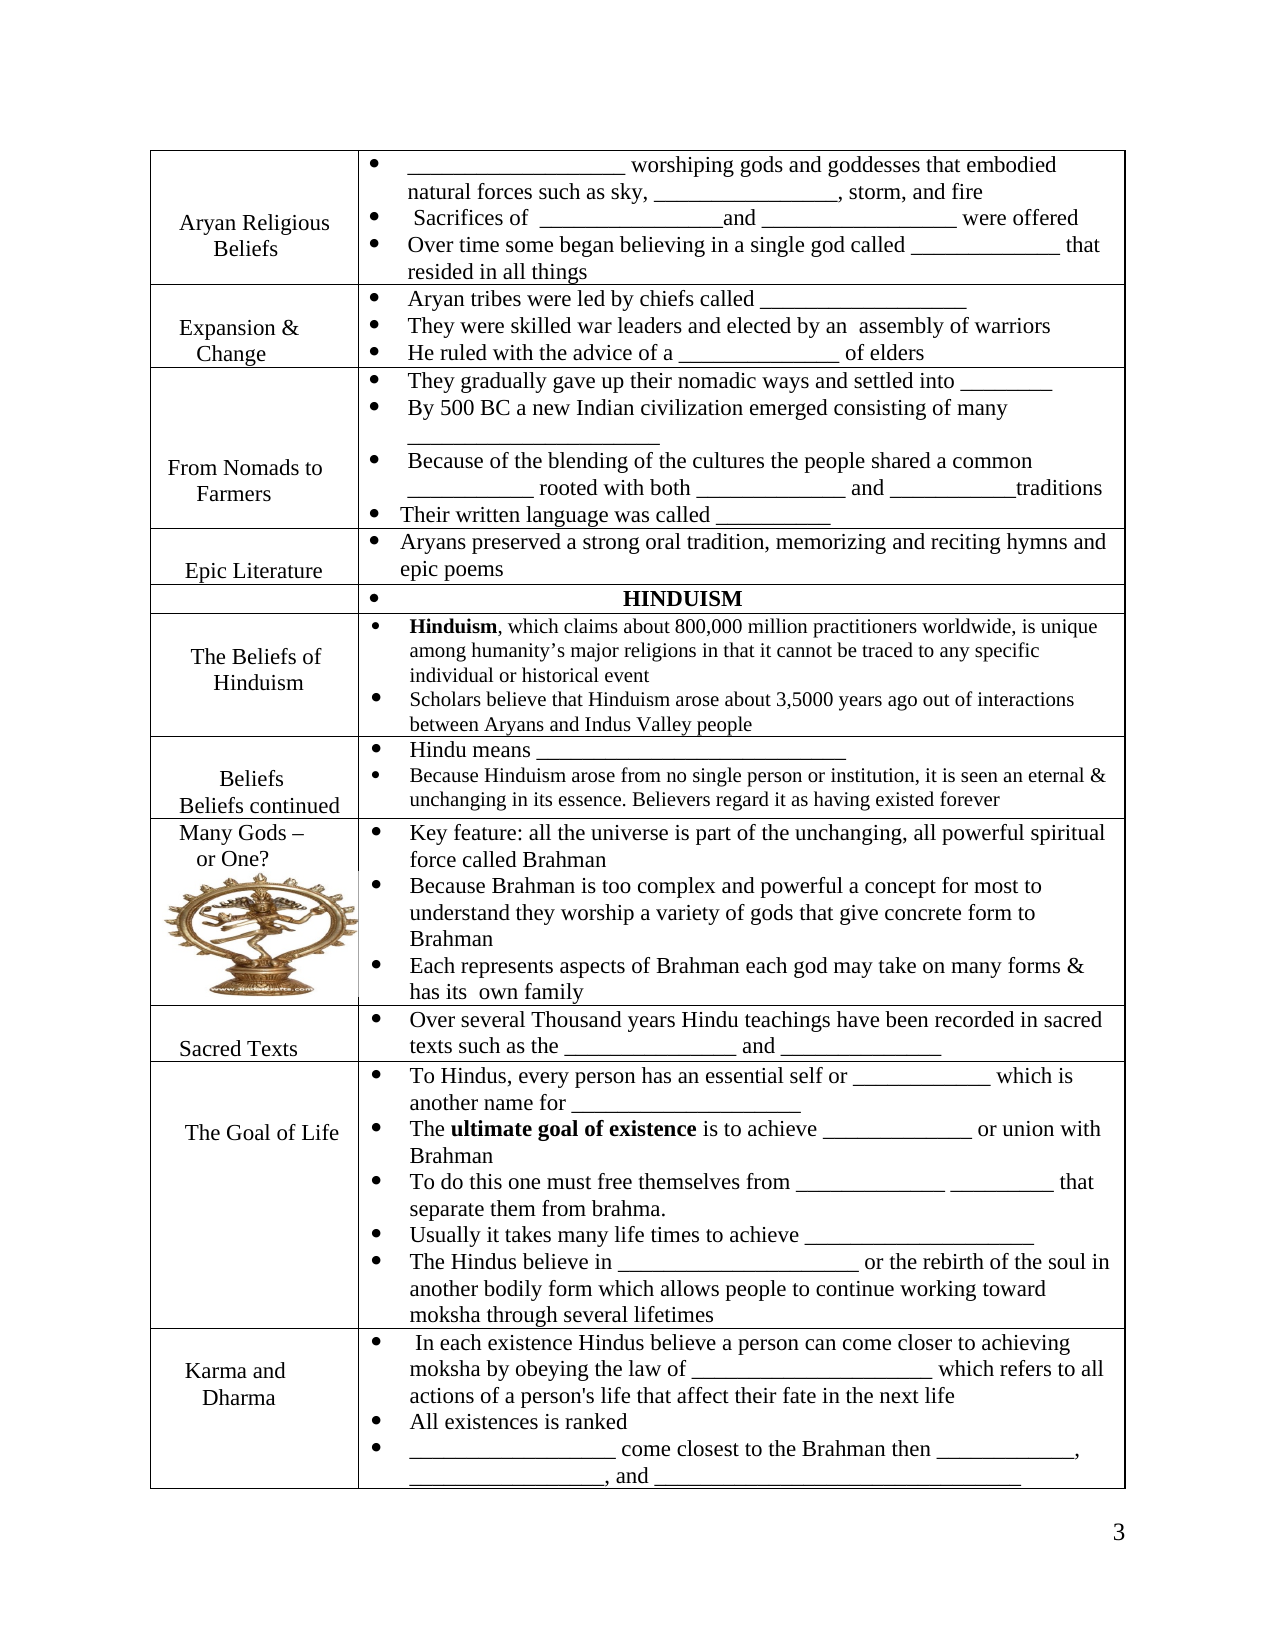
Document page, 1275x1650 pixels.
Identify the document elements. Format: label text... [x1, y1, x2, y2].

table_cell Sacred Texts [151, 1006, 358, 1061]
picture [161, 871, 359, 997]
table_cell Hindu means ___________________________ Because Hinduism arose from no single person or institution, it is seen an eternal & unchanging in its essence. Believers regard it as having existed forever [359, 737, 1124, 818]
table_cell The Beliefs of Hinduism [151, 614, 358, 736]
table_cell Epic Literature [151, 529, 358, 583]
table_cell [151, 585, 358, 613]
table_cell Many Gods – or One? [151, 819, 358, 1005]
table_cell Key feature: all the universe is part of the unchanging, all powerful spiritual force called Brahman Because Brahman is too complex and powerful a concept for most to understand they worship a variety of gods that give concrete form to Brahman Each represents aspects of Brahman each god may take on many forms & has its own family [359, 819, 1124, 1005]
table_cell From Nomads to Farmers [151, 368, 358, 527]
table_cell Over several Thousand years Hindu teachings have been recorded in sacred texts such as the _______________ and ______________ [359, 1006, 1124, 1061]
table_cell Expansion & Change [151, 285, 358, 367]
table_cell Karma and Dharma [151, 1329, 358, 1488]
table_cell Aryans preserved a strong oral tradition, memorizing and reciting hymns and epic poems [359, 529, 1124, 583]
table_cell Beliefs Beliefs continued [151, 737, 358, 818]
table_cell Aryan tribes were led by chiefs called __________________ They were skilled war leaders and elected by an assembly of warriors He ruled with the advice of a ______________ of elders [359, 285, 1124, 367]
table_cell To Hindus, every person has an essential self or ____________ which is another name for ____________________ The ultimate goal of existence is to achieve _____________ or union with Brahman To do this one must free themselves from _____________ _________ that separate them from brahma. Usually it takes many life times to achieve ____________________ The Hindus believe in _____________________ or the rebirth of the soul in another bodily form which allows people to continue working toward moksha through several lifetimes [359, 1062, 1124, 1328]
table_cell Aryan Religious Beliefs [151, 151, 358, 284]
table_cell The Goal of Life [151, 1062, 358, 1328]
table_cell ___________________ worshiping gods and goddesses that embodied natural forces such as sky, ________________, storm, and fire Sacrifices of ________________and _________________ were offered Over time some began believing in a single god called _____________ that resided in all things [359, 151, 1124, 284]
table_cell Hinduism, which claims about 800,000 million practitioners worldwide, is unique among humanity’s major religions in that it cannot be traced to any specific individual or historical event Scholars believe that Hinduism arose about 3,5000 years ago out of interactions between Aryans and Indus Valley people [359, 614, 1124, 736]
table_cell HINDUISM [359, 585, 1124, 613]
table_cell They gradually gave up their nomadic ways and settled into ________ By 500 BC a new Indian civilization emerged consisting of many ______________________ Because of the blending of the cultures the people shared a common ___________ rooted with both _____________ and ___________traditions Their written language was called __________ [359, 368, 1124, 527]
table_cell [359, 1329, 1124, 1488]
